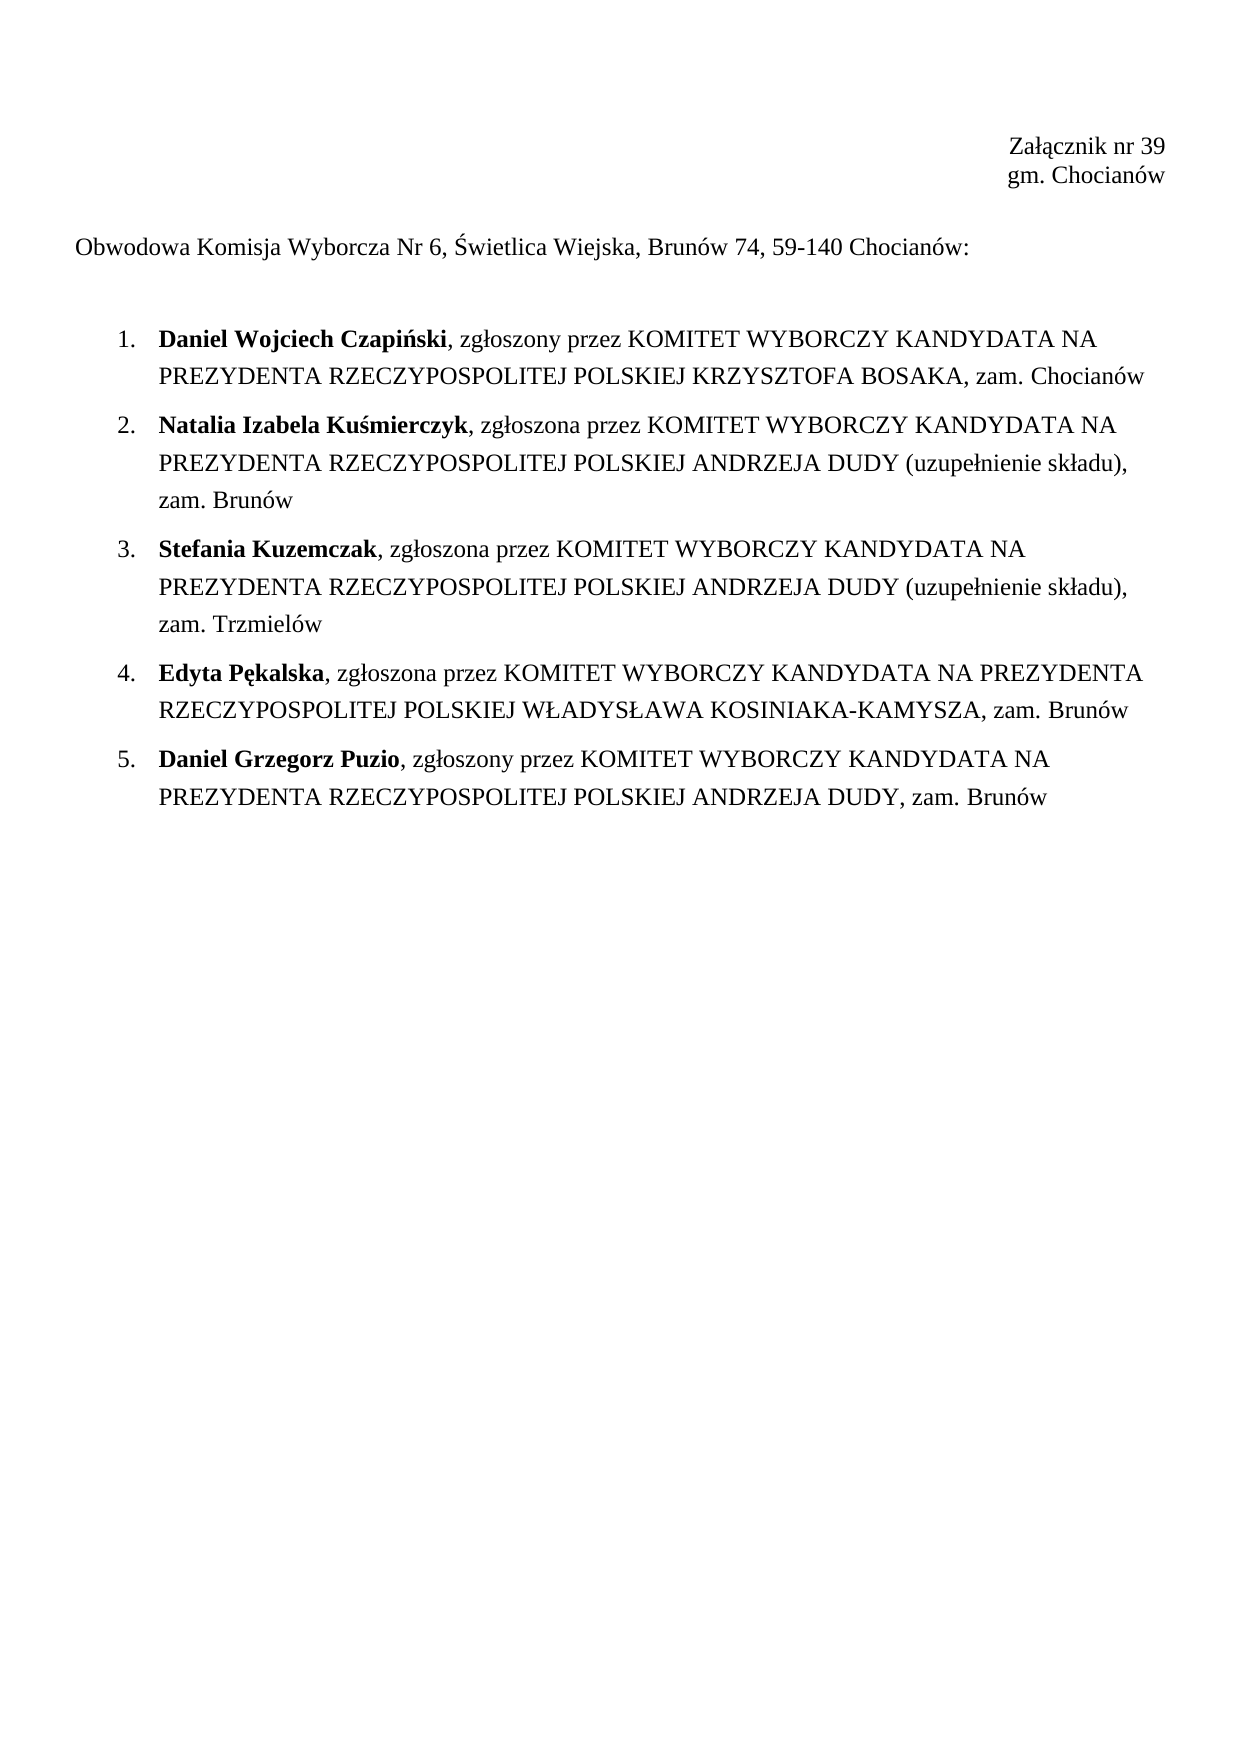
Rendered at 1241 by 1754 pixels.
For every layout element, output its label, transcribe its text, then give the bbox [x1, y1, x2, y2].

table_cell 3. [74, 529, 147, 652]
table_cell 5. [74, 739, 147, 825]
table_cell 4. [74, 652, 147, 739]
text Obwodowa Komisja Wyborcza Nr 6, Świetlica Wiejska, Brunów 74, 59-140 Chocianów: [75, 232, 1165, 261]
table_cell Edyta Pękalska, zgłoszona przez KOMITET WYBORCZY KANDYDATA NA PREZYDENTA RZECZYPOSPOLITEJ POLSKIEJ WŁADYSŁAWA KOSINIAKA-KAMYSZA, zam. Brunów [147, 652, 1166, 739]
table_cell Stefania Kuzemczak, zgłoszona przez KOMITET WYBORCZY KANDYDATA NA PREZYDENTA RZECZYPOSPOLITEJ POLSKIEJ ANDRZEJA DUDY (uzupełnienie składu), zam. Trzmielów [147, 529, 1166, 652]
table_cell Natalia Izabela Kuśmierczyk, zgłoszona przez KOMITET WYBORCZY KANDYDATA NA PREZYDENTA RZECZYPOSPOLITEJ POLSKIEJ ANDRZEJA DUDY (uzupełnienie składu), zam. Brunów [147, 405, 1166, 528]
text Załącznik nr 39 [607, 131, 1165, 160]
table_header Daniel Wojciech Czapiński, zgłoszony przez KOMITET WYBORCZY KANDYDATA NA PREZYDENTA RZECZYPOSPOLITEJ POLSKIEJ KRZYSZTOFA BOSAKA, zam. Chocianów [147, 318, 1166, 405]
table_header 1. [74, 318, 147, 405]
table_cell Daniel Grzegorz Puzio, zgłoszony przez KOMITET WYBORCZY KANDYDATA NA PREZYDENTA RZECZYPOSPOLITEJ POLSKIEJ ANDRZEJA DUDY, zam. Brunów [147, 739, 1166, 825]
table_cell 2. [74, 405, 147, 528]
text gm. Chocianów [75, 160, 1165, 189]
